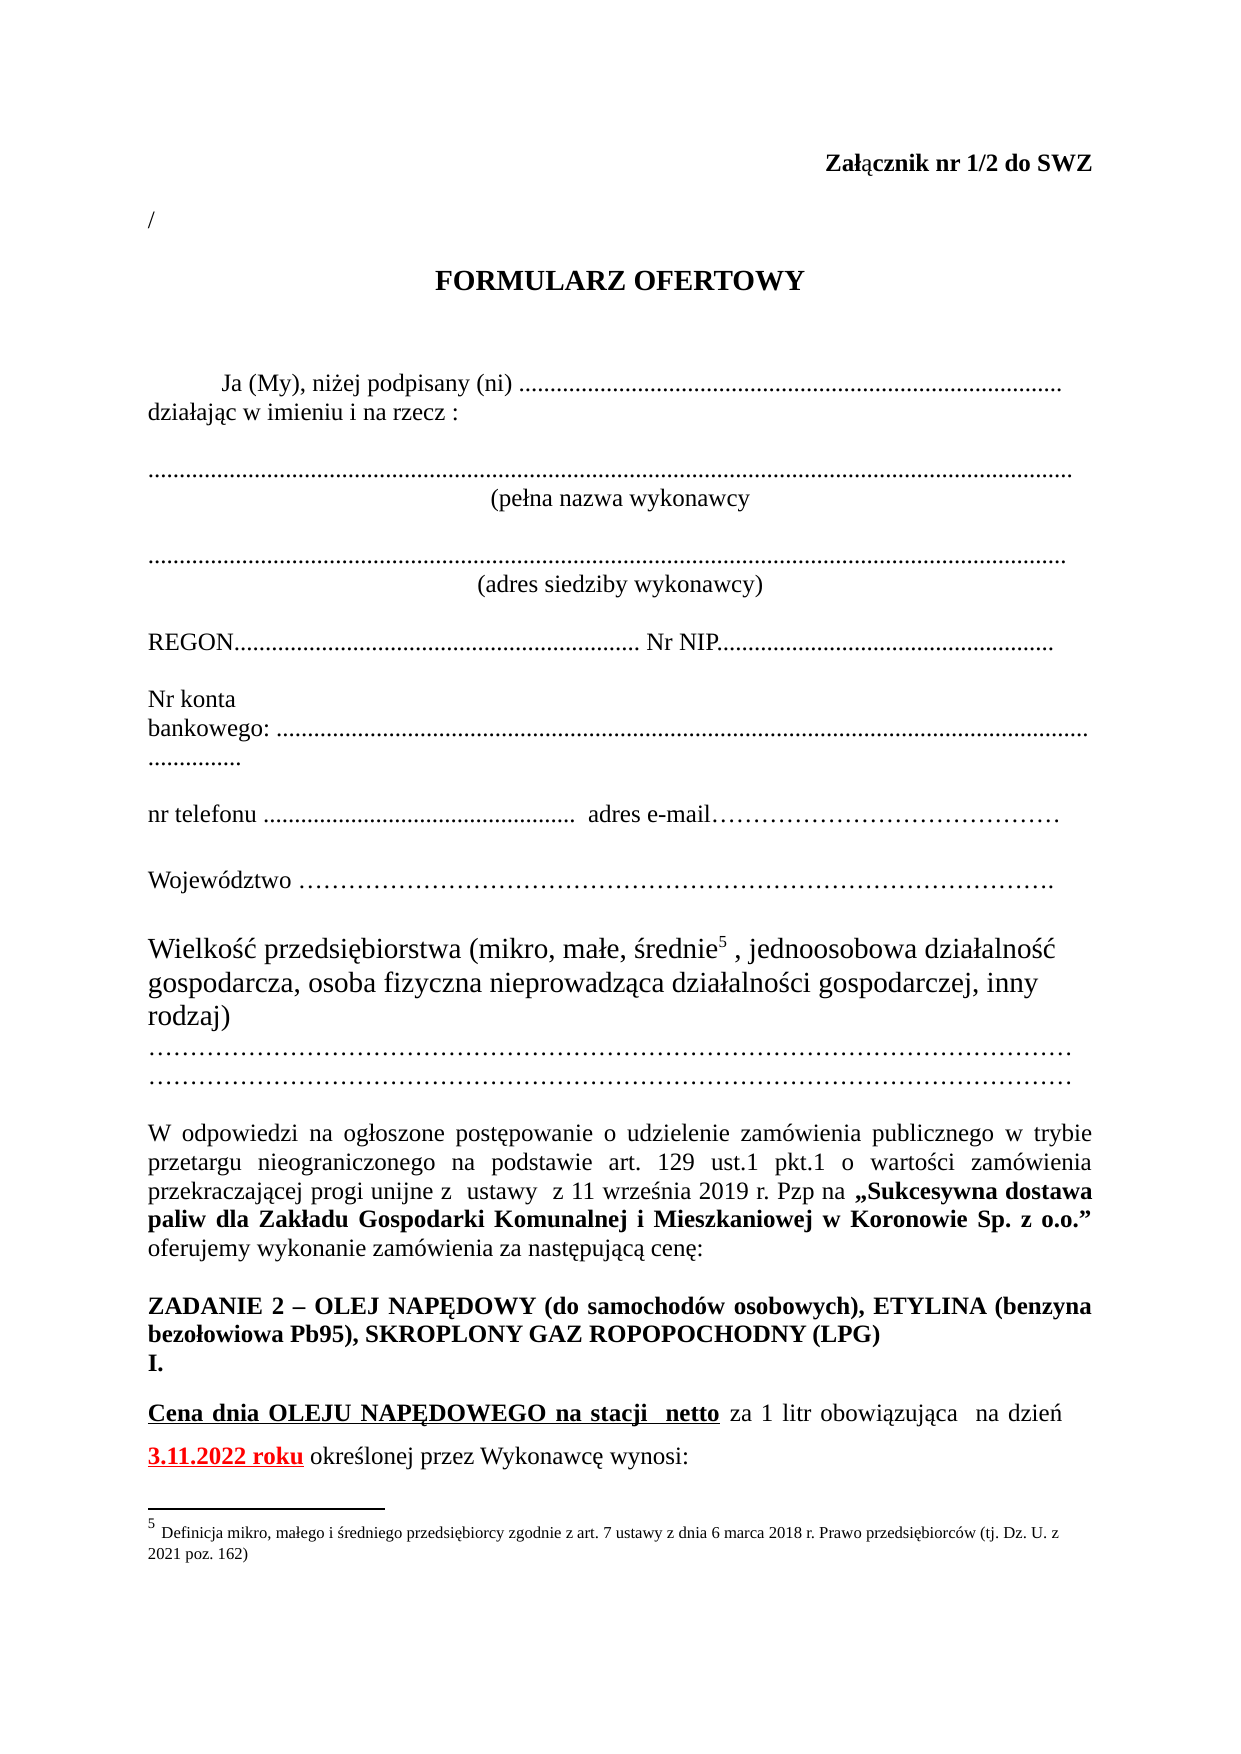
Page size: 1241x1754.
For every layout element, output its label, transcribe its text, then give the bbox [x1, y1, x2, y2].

text / [148, 205, 1093, 234]
text I. [148, 1348, 1063, 1377]
text (pełna nazwa wykonawcy [148, 483, 1093, 512]
text …………………………………………………………………………………………………………………………………………………………………………………………………… [148, 1032, 1093, 1089]
text (adres siedziby wykonawcy) [148, 569, 1093, 598]
text Cena dnia OLEJU NAPĘDOWEGO na stacji netto za 1 litr obowiązująca na dzień 3.11.2022 roku określonej przez Wykonawcę wynosi: [148, 1398, 1063, 1469]
text ................................................................................................................................................... [148, 541, 1093, 569]
text Wielkość przedsiębiorstwa (mikro, małe, średnie , jednoosobowa działalność gospodarcza, osoba fizyczna nieprowadząca działalności gospodarczej, inny rodzaj) [148, 931, 1093, 1032]
text Województwo ………………………………………………………………………………. [148, 865, 1093, 894]
text Nr konta bankowego: ................................................................................................................................................. [148, 684, 1093, 771]
text .................................................................................................................................................... [148, 454, 1093, 483]
text W odpowiedzi na ogłoszone postępowanie o udzielenie zamówienia publicznego w trybie przetargu nieograniczonego na podstawie art. 129 ust.1 pkt.1 o wartości zamówienia przekraczającej progi unijne z ustawy z 11 września 2019 r. Pzp na „Sukcesywna dostawa paliw dla Zakładu Gospodarki Komunalnej i Mieszkaniowej w Koronowie Sp. z o.o.” oferujemy wykonanie zamówienia za następującą cenę: [148, 1118, 1093, 1262]
text ZADANIE 2 – OLEJ NAPĘDOWY (do samochodów osobowych), ETYLINA (benzyna bezołowiowa Pb95), SKROPLONY GAZ ROPOPOCHODNY (LPG) [148, 1291, 1093, 1348]
text Ja (My), niżej podpisany (ni) ....................................................................................... [148, 368, 1093, 397]
text FORMULARZ OFERTOWY [148, 263, 1093, 296]
text nr telefonu .................................................. adres e-mail…………………………………… [148, 799, 1093, 828]
text Załącznik nr 1/2 do SWZ [148, 148, 1093, 176]
text działając w imieniu i na rzecz : [148, 397, 1093, 426]
text REGON................................................................. Nr NIP...................................................... [148, 627, 1093, 656]
